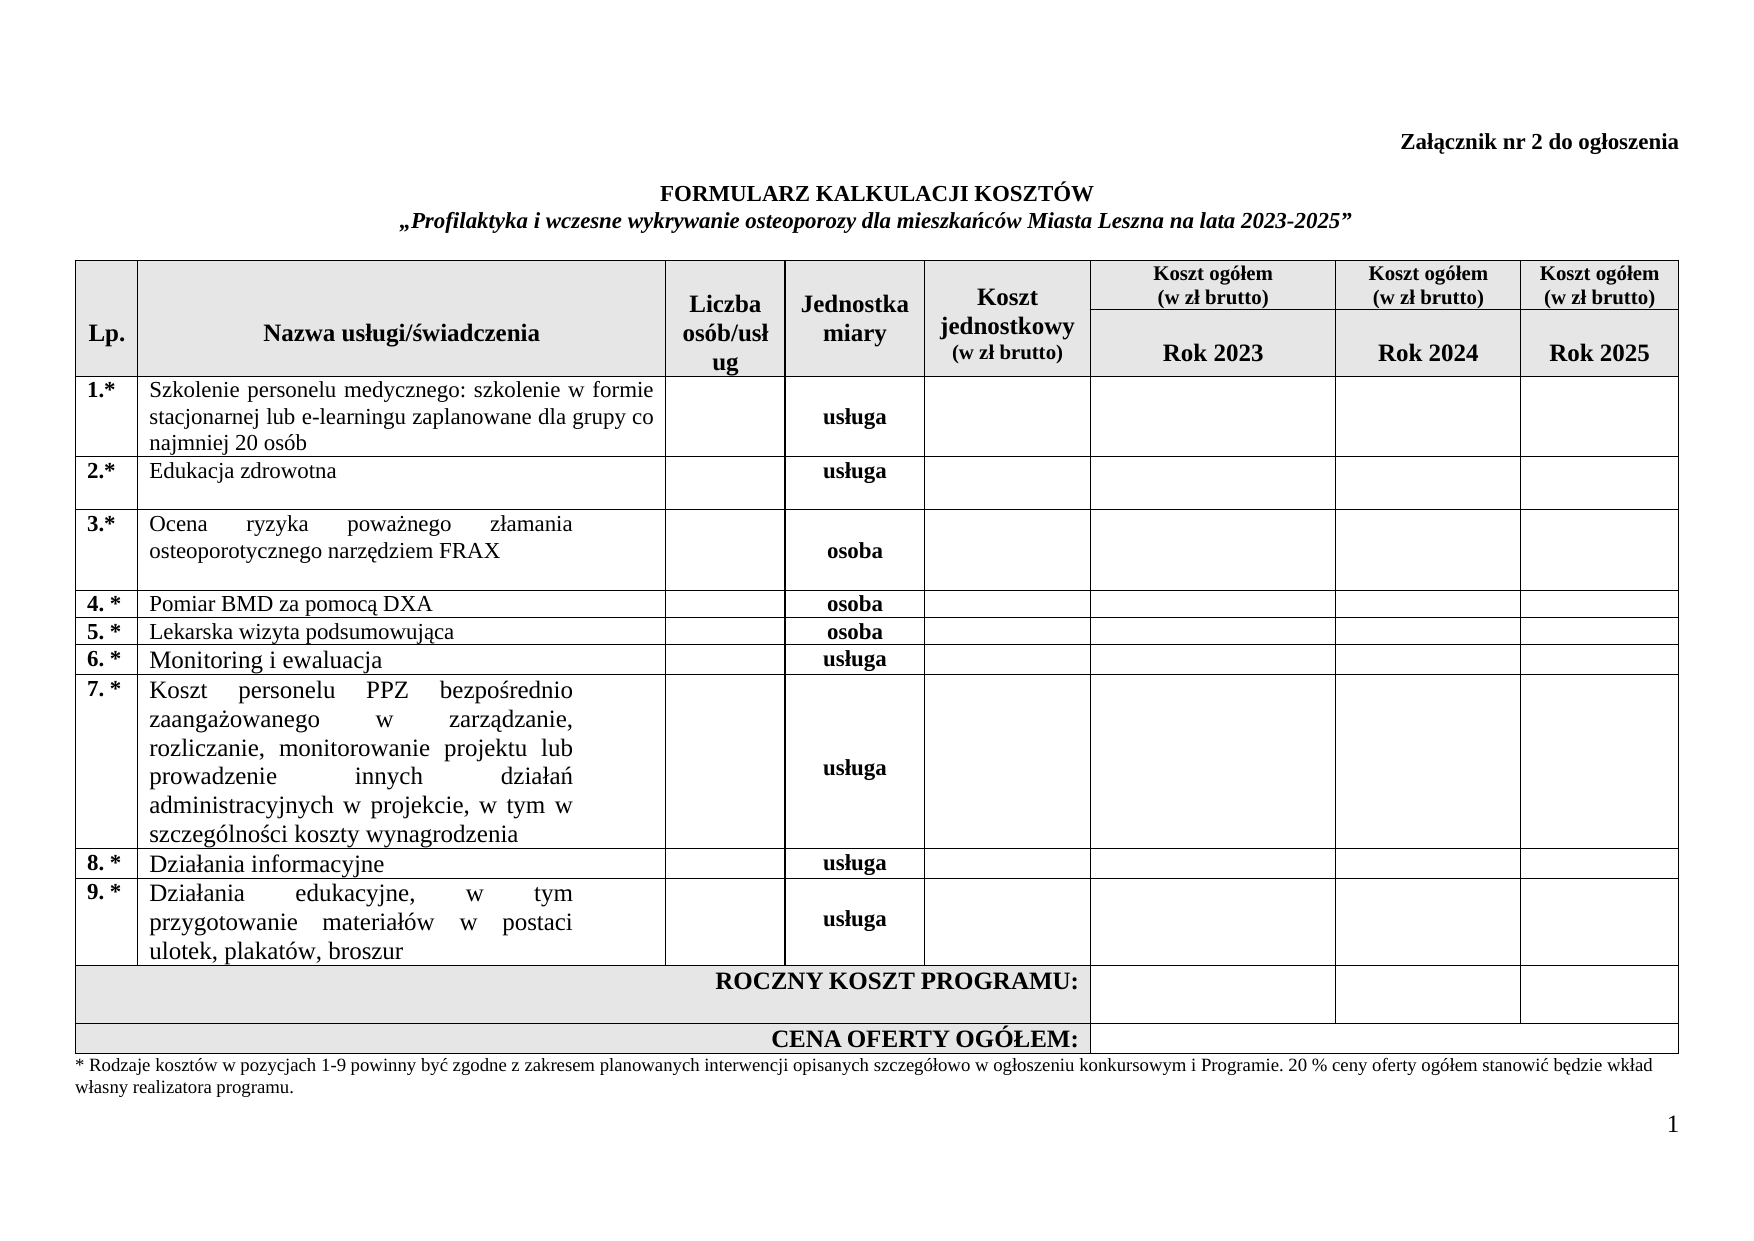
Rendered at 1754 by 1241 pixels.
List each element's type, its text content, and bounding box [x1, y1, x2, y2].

table_header Nazwa usługi/świadczenia [138, 261, 665, 376]
text * Rodzaje kosztów w pozycjach 1-9 powinny być zgodne z zakresem planowanych interwencji opisanych szczegółowo w ogłoszeniu konkursowym i Programie. 20 % ceny oferty ogółem stanowić będzie wkład własny realizatora programu. [75, 1054, 1679, 1097]
table_cell [666, 510, 784, 589]
table_cell 3.* [76, 510, 137, 589]
table_cell [666, 645, 784, 674]
table_cell [1091, 1024, 1678, 1053]
table_cell Edukacja zdrowotna [138, 457, 665, 509]
table_cell [1336, 591, 1520, 617]
table_cell [666, 849, 784, 877]
table_cell [1091, 377, 1335, 456]
table_cell [666, 879, 784, 965]
table_cell CENA OFERTY OGÓŁEM: [76, 1024, 1090, 1053]
table_cell usługa [786, 377, 924, 456]
table_cell [925, 618, 1090, 644]
table_cell [1521, 457, 1678, 509]
table_cell [1521, 849, 1678, 877]
table_cell Lekarska wizyta podsumowująca [138, 618, 665, 644]
table_cell ROCZNY KOSZT PROGRAMU: [76, 966, 1090, 1023]
table_cell [1091, 618, 1335, 644]
table_cell [925, 377, 1090, 456]
text FORMULARZ KALKULACJI KOSZTÓW [75, 180, 1679, 207]
table_cell [666, 618, 784, 644]
table_cell usługa [786, 849, 924, 877]
table_cell [1091, 645, 1335, 674]
table_cell [666, 457, 784, 509]
table_cell [1521, 510, 1678, 589]
table_cell [1091, 879, 1335, 965]
table_cell [1521, 591, 1678, 617]
table_cell [925, 457, 1090, 509]
table_cell [1091, 849, 1335, 877]
table_cell [1521, 618, 1678, 644]
table_cell 5. * [76, 618, 137, 644]
table_header Koszt ogółem (w zł brutto) [1336, 261, 1520, 309]
table_cell [1336, 377, 1520, 456]
table_cell usługa [786, 675, 924, 848]
table_cell [1091, 966, 1335, 1023]
table_cell 2.* [76, 457, 137, 509]
table_cell [1336, 675, 1520, 848]
table_cell [666, 591, 784, 617]
table_cell Koszt personelu PPZ bezpośrednio zaangażowanego w zarządzanie, rozliczanie, monitorowanie projektu lub prowadzenie innych działań administracyjnych w projekcie, w tym w szczególności koszty wynagrodzenia [138, 675, 665, 848]
table_cell [1091, 591, 1335, 617]
table_cell osoba [786, 510, 924, 589]
table_cell osoba [786, 591, 924, 617]
table_cell 9. * [76, 879, 137, 965]
table_cell [1336, 510, 1520, 589]
table_cell [1336, 849, 1520, 877]
table_cell usługa [786, 879, 924, 965]
table_cell Szkolenie personelu medycznego: szkolenie w formie stacjonarnej lub e-learningu zaplanowane dla grupy co najmniej 20 osób [138, 377, 665, 456]
table_cell [1521, 377, 1678, 456]
table_cell [925, 849, 1090, 877]
table_cell Działania edukacyjne, w tym przygotowanie materiałów w postaci ulotek, plakatów, broszur [138, 879, 665, 965]
table_cell [925, 675, 1090, 848]
table_cell usługa [786, 645, 924, 674]
table_cell [1091, 457, 1335, 509]
table_cell Działania informacyjne [138, 849, 665, 877]
table_cell [1336, 879, 1520, 965]
table_cell Monitoring i ewaluacja [138, 645, 665, 674]
table_cell [1336, 645, 1520, 674]
table_cell 1.* [76, 377, 137, 456]
table_cell [1336, 966, 1520, 1023]
table_cell Rok 2023 [1091, 310, 1335, 376]
text Załącznik nr 2 do ogłoszenia [75, 128, 1679, 154]
table_header Koszt jednostkowy (w zł brutto) [925, 261, 1090, 376]
table_cell [925, 879, 1090, 965]
table_header Koszt ogółem (w zł brutto) [1521, 261, 1678, 309]
table_header Liczba osób/usług [666, 261, 784, 376]
table_cell 4. * [76, 591, 137, 617]
table_cell [1521, 879, 1678, 965]
table_cell [1336, 618, 1520, 644]
table_cell [925, 591, 1090, 617]
table_cell Pomiar BMD za pomocą DXA [138, 591, 665, 617]
table_cell [925, 645, 1090, 674]
text „Profilaktyka i wczesne wykrywanie osteoporozy dla mieszkańców Miasta Leszna na lata 2023-2025” [75, 207, 1679, 233]
table_cell Rok 2025 [1521, 310, 1678, 376]
table_cell 7. * [76, 675, 137, 848]
table_header Lp. [76, 261, 137, 376]
table_cell [1521, 966, 1678, 1023]
table_cell Ocena ryzyka poważnego złamania osteoporotycznego narzędziem FRAX [138, 510, 665, 589]
table_cell [1091, 510, 1335, 589]
table_cell Rok 2024 [1336, 310, 1520, 376]
table_header Koszt ogółem (w zł brutto) [1091, 261, 1335, 309]
table_cell 8. * [76, 849, 137, 877]
table_cell [666, 377, 784, 456]
table_cell [1091, 675, 1335, 848]
table_cell [925, 510, 1090, 589]
table_cell [1336, 457, 1520, 509]
table_cell [1521, 675, 1678, 848]
table_cell 6. * [76, 645, 137, 674]
table_header Jednostka miary [786, 261, 924, 376]
table_cell osoba [786, 618, 924, 644]
table_cell [1521, 645, 1678, 674]
table_cell [666, 675, 784, 848]
table_cell usługa [786, 457, 924, 509]
